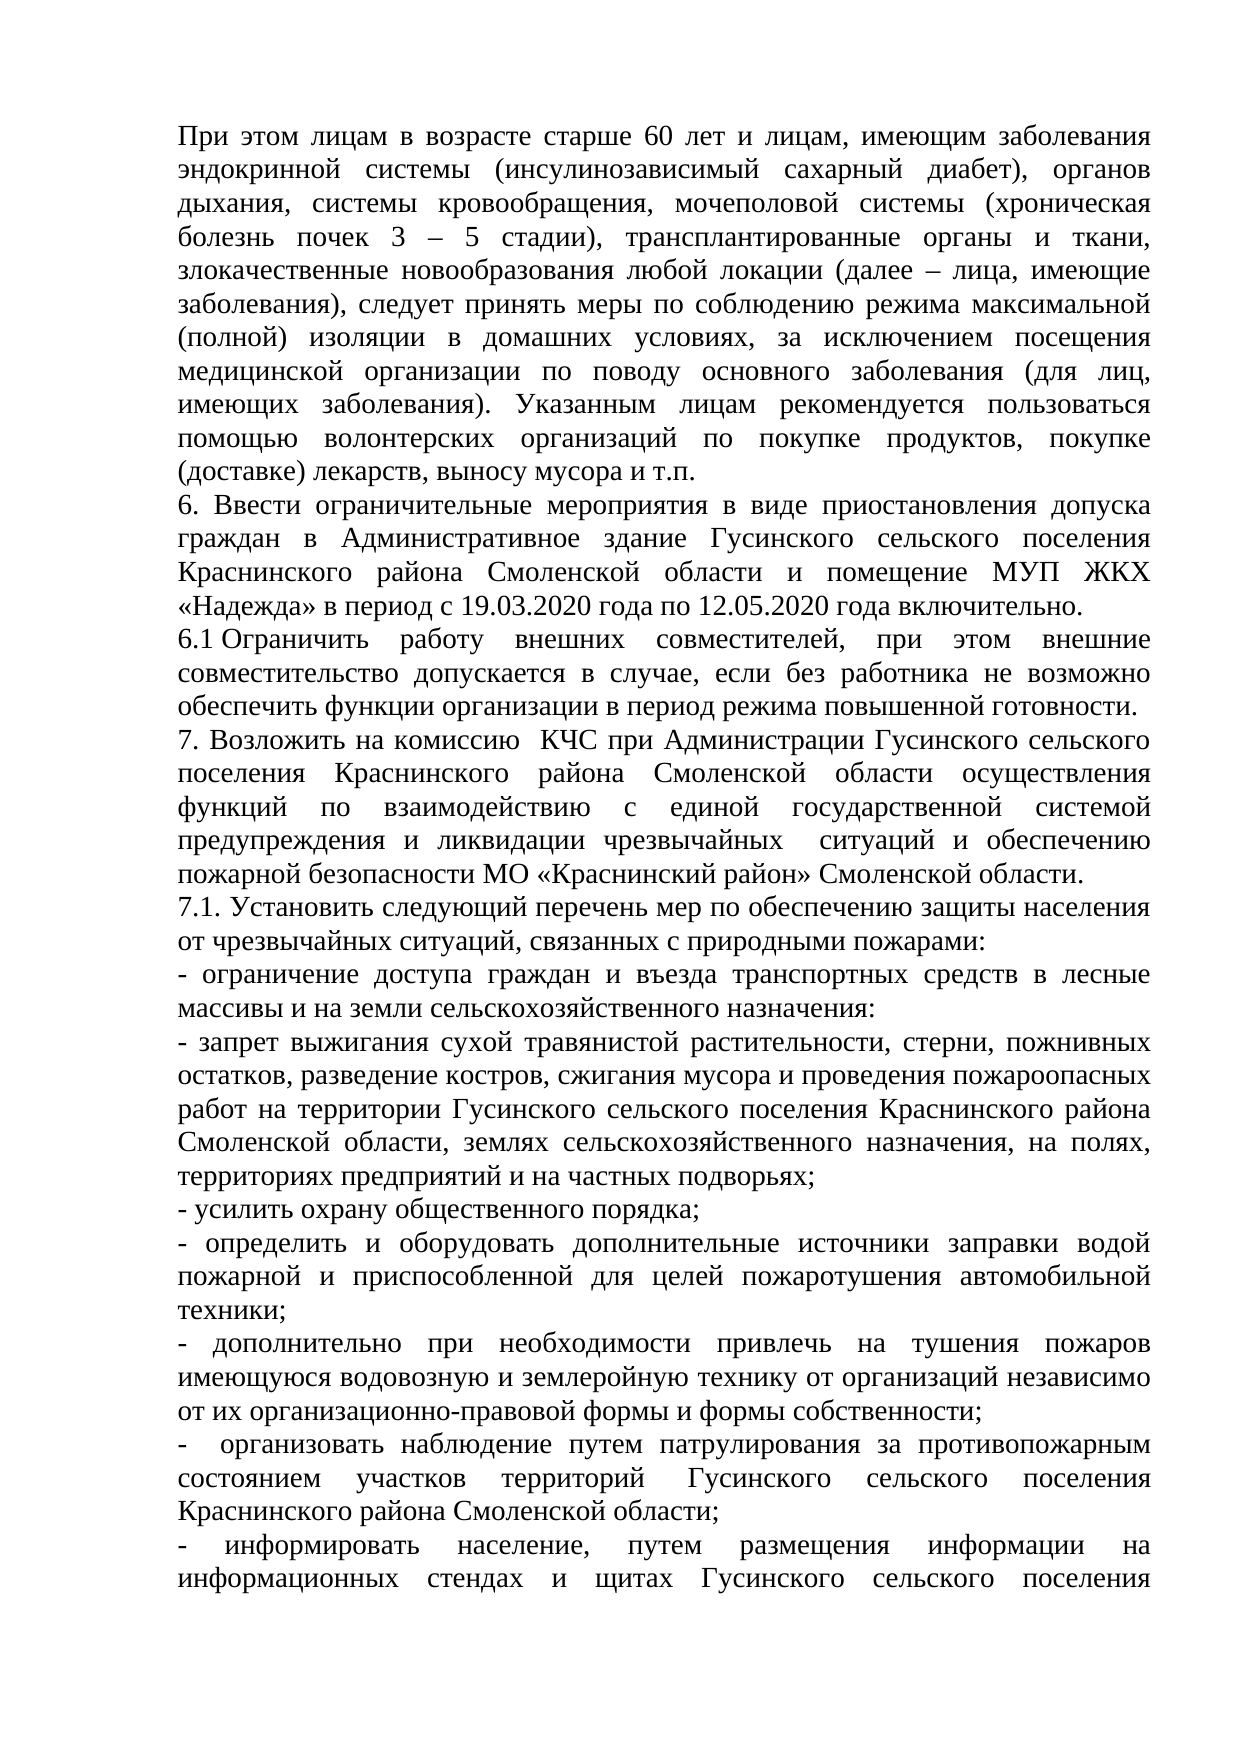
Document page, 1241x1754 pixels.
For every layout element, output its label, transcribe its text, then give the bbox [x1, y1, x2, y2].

text - усилить охрану общественного порядка; [177, 1191, 1152, 1225]
text - запрет выжигания сухой травянистой растительности, стерни, пожнивных остатков, разведение костров, сжигания мусора и проведения пожароопасных работ на территории Гусинского сельского поселения Краснинского района Смоленской области, землях сельскохозяйственного назначения, на полях, территориях предприятий и на частных подворьях; [177, 1024, 1152, 1191]
text - ограничение доступа граждан и въезда транспортных средств в лесные массивы и на земли сельскохозяйственного назначения: [177, 957, 1152, 1024]
text При этом лицам в возрасте старше 60 лет и лицам, имеющим заболевания эндокринной системы (инсулинозависимый сахарный диабет), органов дыхания, системы кровообращения, мочеполовой системы (хроническая болезнь почек 3 – 5 стадии), трансплантированные органы и ткани, злокачественные новообразования любой локации (далее – лица, имеющие заболевания), следует принять меры по соблюдению режима максимальной (полной) изоляции в домашних условиях, за исключением посещения медицинской организации по поводу основного заболевания (для лиц, имеющих заболевания). Указанным лицам рекомендуется пользоваться помощью волонтерских организаций по покупке продуктов, покупке (доставке) лекарств, выносу мусора и т.п. [177, 118, 1152, 487]
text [177, 1527, 1152, 1594]
text - дополнительно при необходимости привлечь на тушения пожаров имеющуюся водовозную и землеройную технику от организаций независимо от их организационно-правовой формы и формы собственности; [177, 1326, 1152, 1426]
text 7.1. Установить следующий перечень мер по обеспечению защиты населения от чрезвычайных ситуаций, связанных с природными пожарами: [177, 889, 1152, 957]
text 7. Возложить на комиссию КЧС при Администрации Гусинского сельского поселения Краснинского района Смоленской области осуществления функций по взаимодействию с единой государственной системой предупреждения и ликвидации чрезвычайных ситуаций и обеспечению пожарной безопасности МО «Краснинский район» Смоленской области. [177, 722, 1152, 889]
text - организовать наблюдение путем патрулирования за противопожарным состоянием участков территорий Гусинского сельского поселения Краснинского района Смоленской области; [177, 1426, 1152, 1527]
text 6. Ввести ограничительные мероприятия в виде приостановления допуска граждан в Административное здание Гусинского сельского поселения Краснинского района Смоленской области и помещение МУП ЖКХ «Надежда» в период с 19.03.2020 года по 12.05.2020 года включительно. [177, 487, 1152, 621]
text - определить и оборудовать дополнительные источники заправки водой пожарной и приспособленной для целей пожаротушения автомобильной техники; [177, 1225, 1152, 1326]
text 6.1 Ограничить работу внешних совместителей, при этом внешние совместительство допускается в случае, если без работника не возможно обеспечить функции организации в период режима повышенной готовности. [177, 621, 1152, 722]
